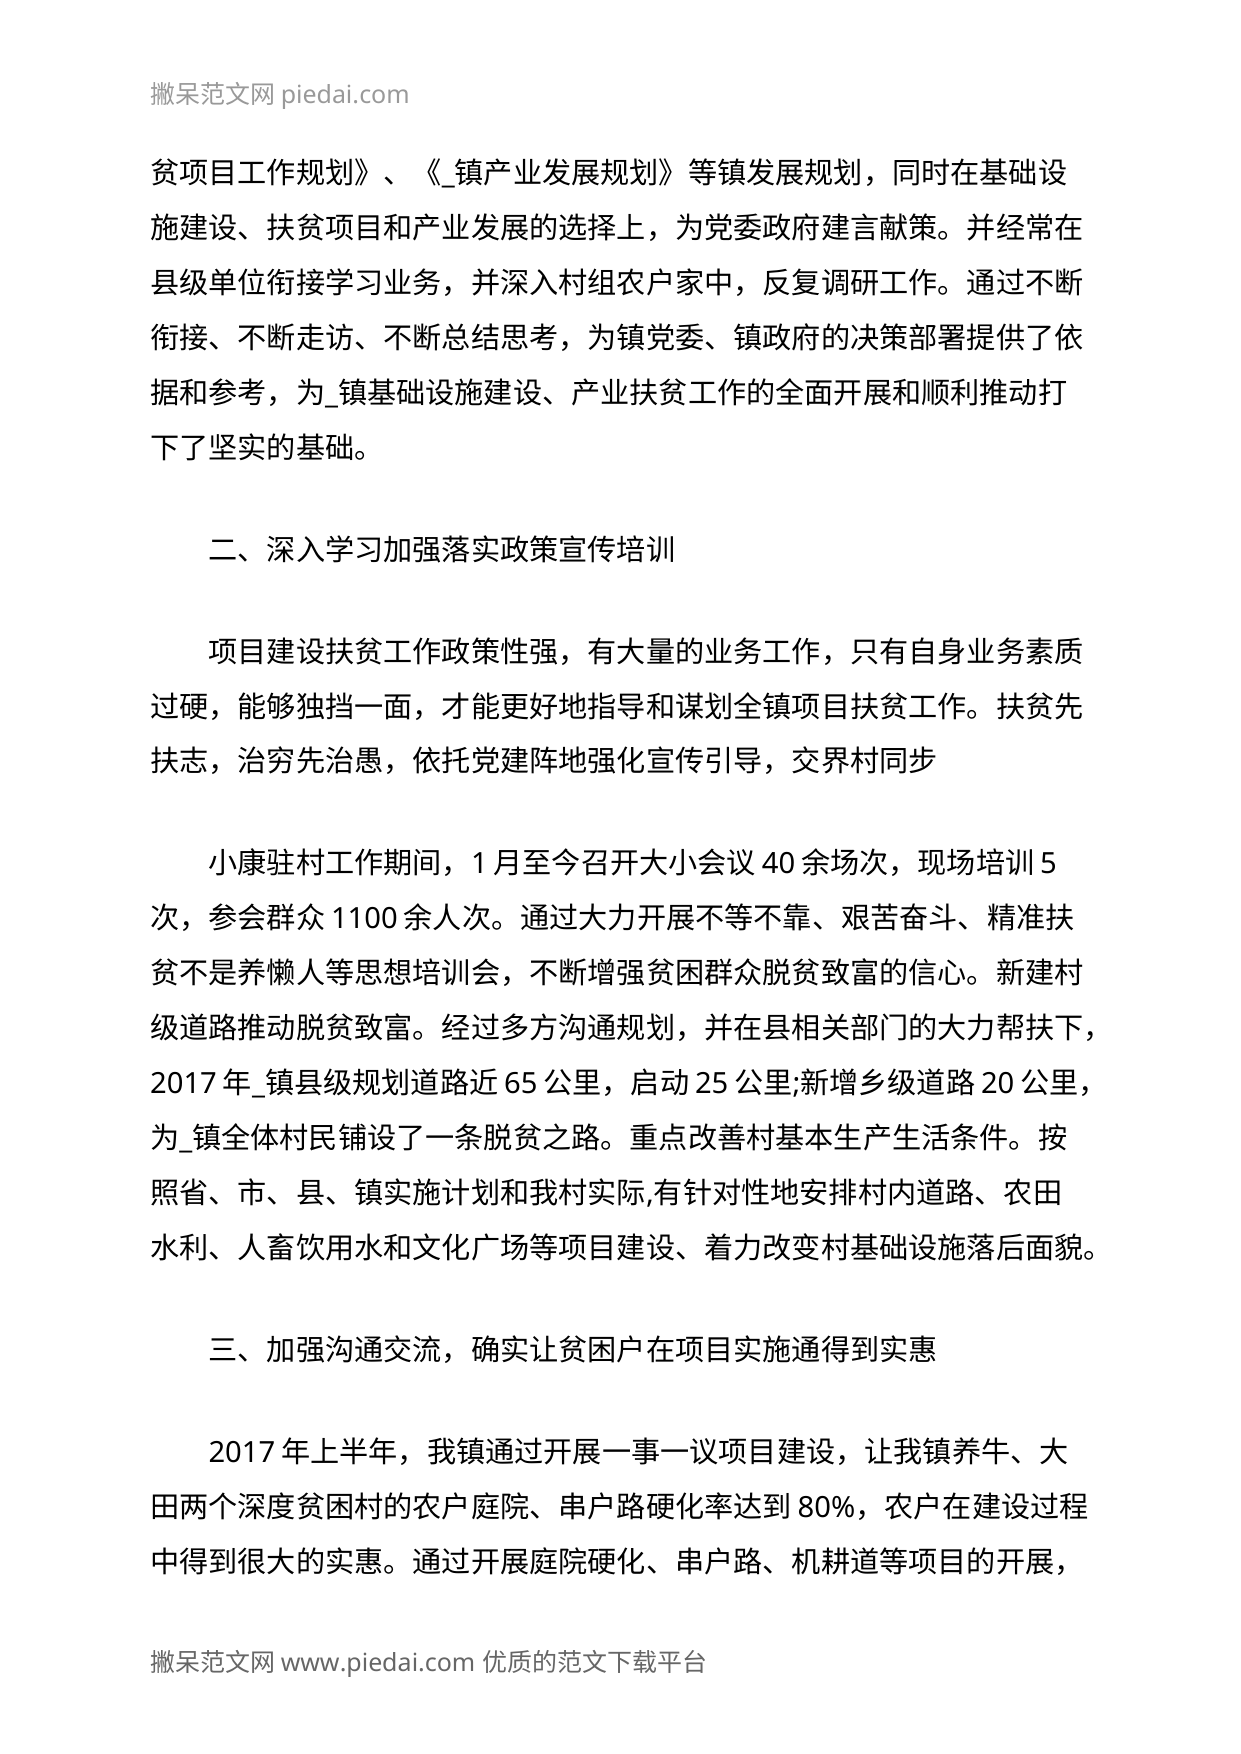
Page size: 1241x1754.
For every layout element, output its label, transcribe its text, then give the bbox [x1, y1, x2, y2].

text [150, 150, 1090, 467]
text 二、深入学习加强落实政策宣传培训 [150, 526, 1090, 569]
text 三、加强沟通交流，确实让贫困户在项目实施通得到实惠 [150, 1326, 1090, 1369]
text 项目建设扶贫工作政策性强，有大量的业务工作，只有自身业务素质过硬，能够独挡一面，才能更好地指导和谋划全镇项目扶贫工作。扶贫先扶志，治穷先治愚，依托党建阵地强化宣传引导，交界村同步 [150, 628, 1090, 780]
text 小康驻村工作期间，1月至今召开大小会议40余场次，现场培训5次，参会群众1100余人次。通过大力开展不等不靠、艰苦奋斗、精准扶贫不是养懒人等思想培训会，不断增强贫困群众脱贫致富的信心。新建村级道路推动脱贫致富。经过多方沟通规划，并在县相关部门的大力帮扶下，2017年_镇县级规划道路近65公里，启动25公里;新增乡级道路20公里，为_镇全体村民铺设了一条脱贫之路。重点改善村基本生产生活条件。按照省、市、县、镇实施计划和我村实际,有针对性地安排村内道路、农田水利、人畜饮用水和文化广场等项目建设、着力改变村基础设施落后面貌。 [150, 840, 1090, 1267]
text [150, 1428, 1090, 1580]
